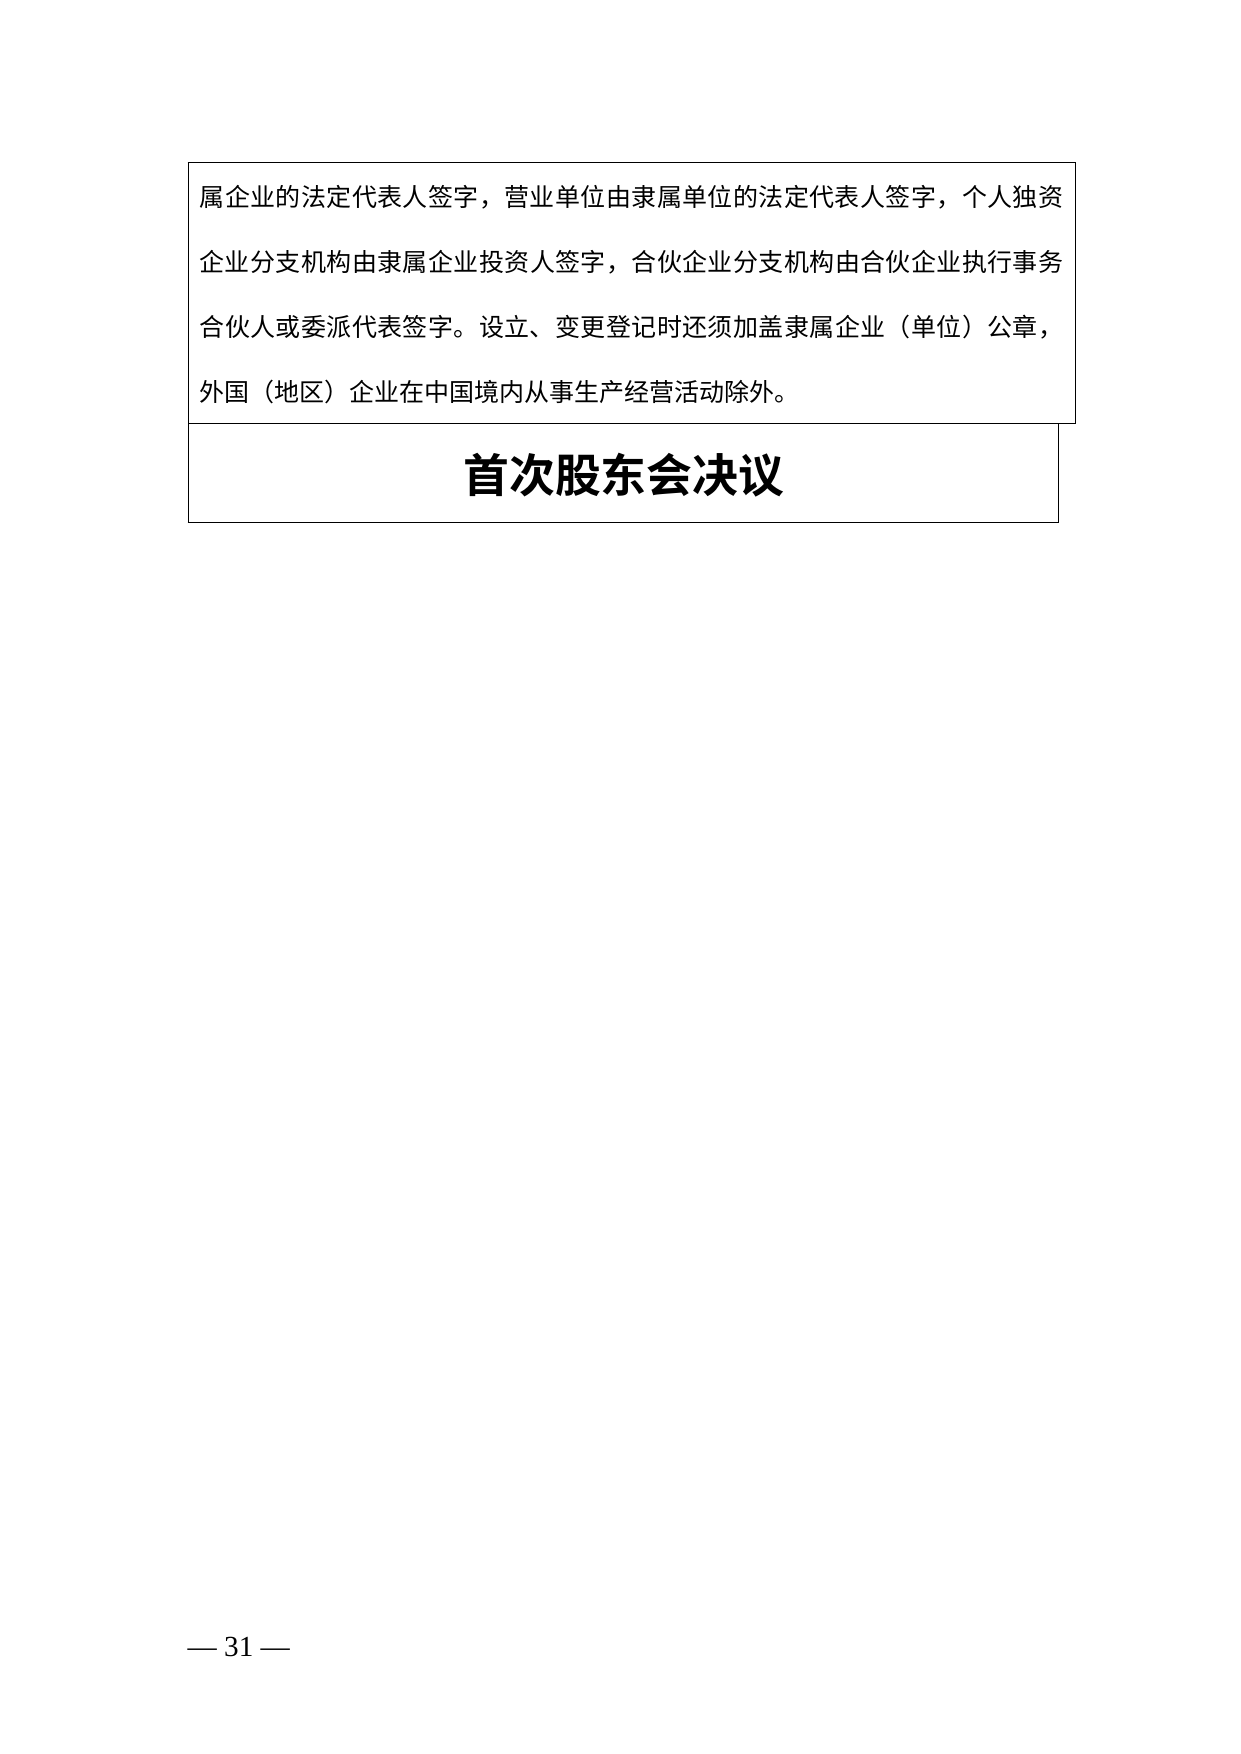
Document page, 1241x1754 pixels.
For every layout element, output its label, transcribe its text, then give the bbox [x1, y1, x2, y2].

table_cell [189, 163, 1075, 423]
table_cell 首次股东会决议 [189, 424, 1058, 522]
